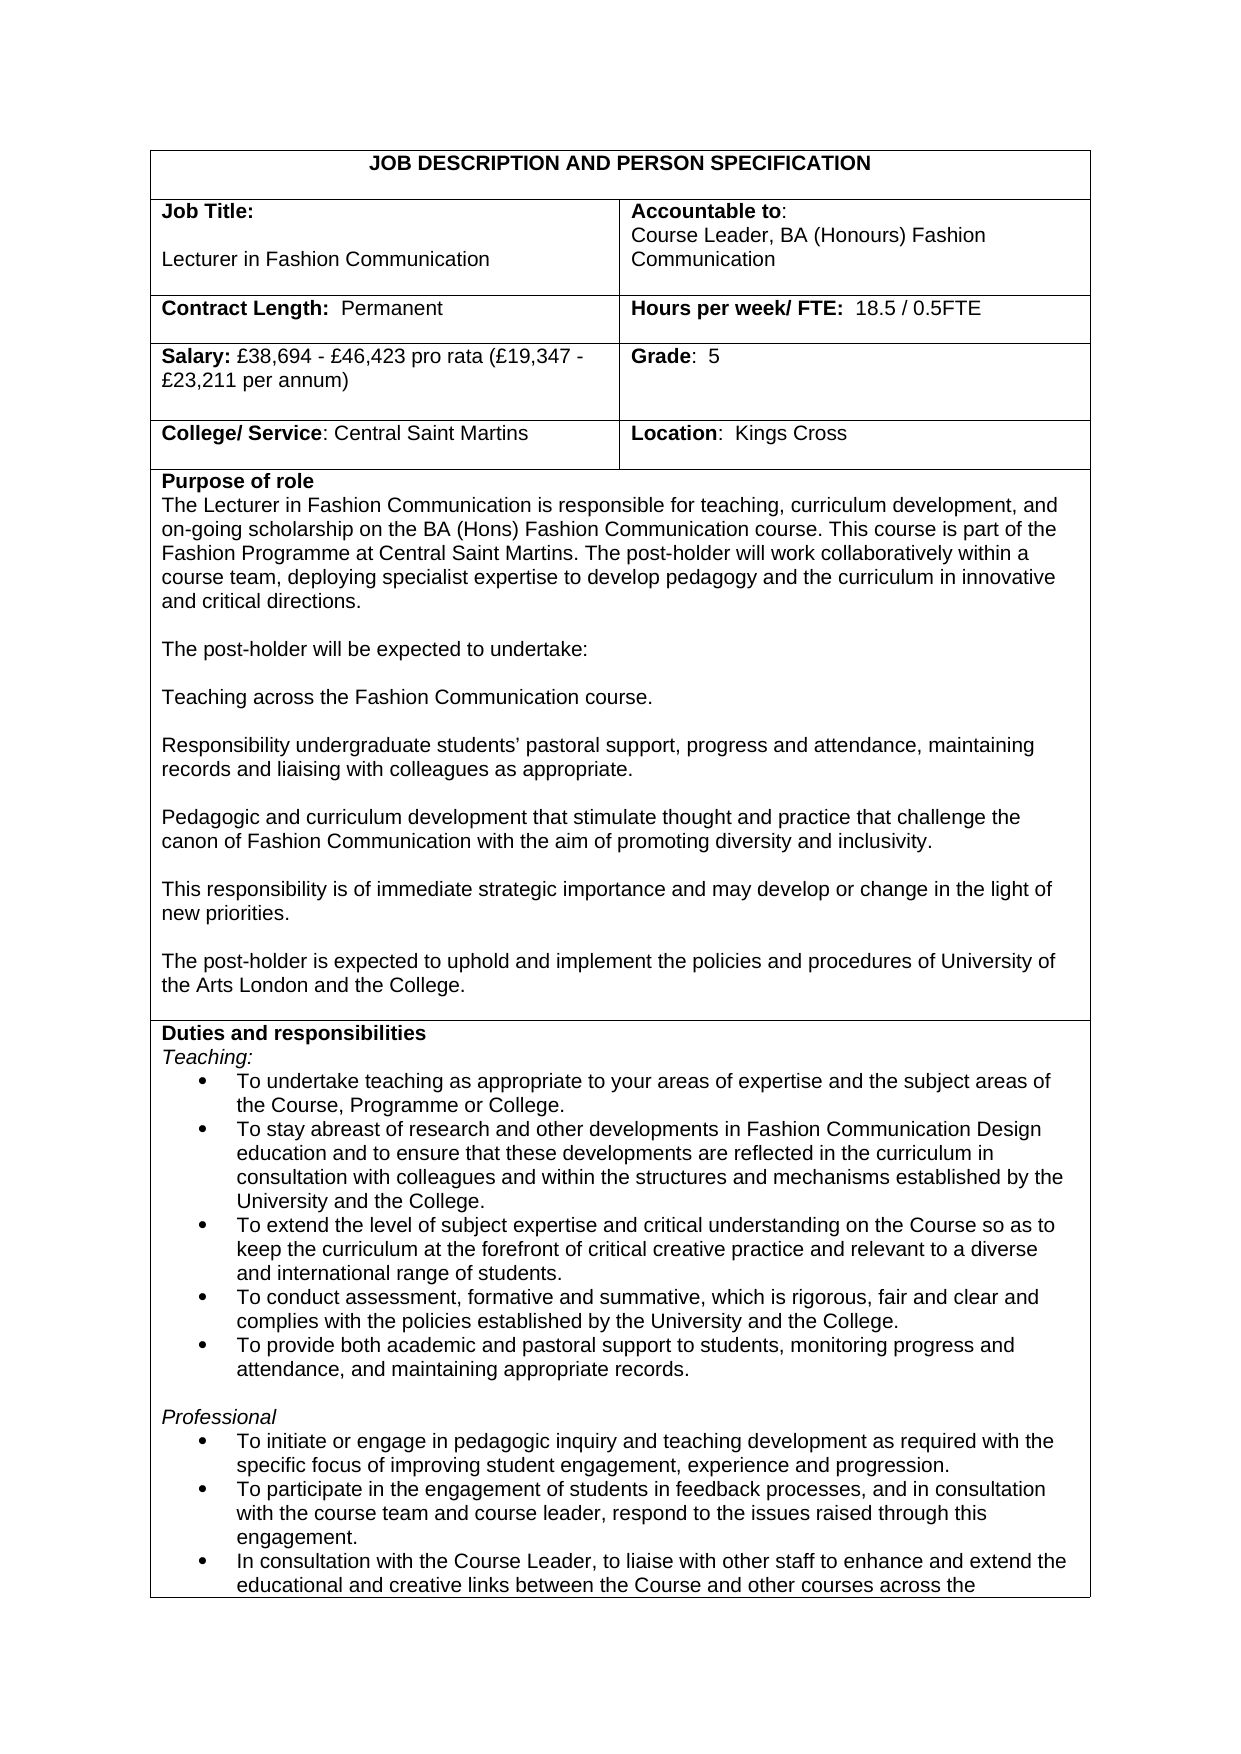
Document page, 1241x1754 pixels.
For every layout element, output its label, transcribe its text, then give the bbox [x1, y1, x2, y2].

table_cell Purpose of role The Lecturer in Fashion Communication is responsible for teaching, curriculum development, and on-going scholarship on the BA (Hons) Fashion Communication course. This course is part of the Fashion Programme at Central Saint Martins. The post-holder will work collaboratively within a course team, deploying specialist expertise to develop pedagogy and the curriculum in innovative and critical directions. The post-holder will be expected to undertake: Teaching across the Fashion Communication course. Responsibility undergraduate students’ pastoral support, progress and attendance, maintaining records and liaising with colleagues as appropriate. Pedagogic and curriculum development that stimulate thought and practice that challenge the canon of Fashion Communication with the aim of promoting diversity and inclusivity. This responsibility is of immediate strategic importance and may develop or change in the light of new priorities. The post-holder is expected to uphold and implement the policies and procedures of University of the Arts London and the College. [151, 470, 1090, 1020]
table_cell Contract Length: Permanent [151, 296, 619, 343]
table_cell College/ Service: Central Saint Martins [151, 421, 619, 469]
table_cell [151, 1021, 1090, 1597]
table_cell Salary: £38,694 - £46,423 pro rata (£19,347 - £23,211 per annum) [151, 344, 619, 420]
table_cell Job Title: Lecturer in Fashion Communication [151, 200, 619, 295]
table_cell Grade: 5 [620, 344, 1090, 420]
table_cell Hours per week/ FTE: 18.5 / 0.5FTE [620, 296, 1090, 343]
table_cell Accountable to: Course Leader, BA (Honours) Fashion Communication [620, 200, 1090, 295]
table_cell Location: Kings Cross [620, 421, 1090, 469]
table_header JOB DESCRIPTION AND PERSON SPECIFICATION [151, 151, 1090, 198]
